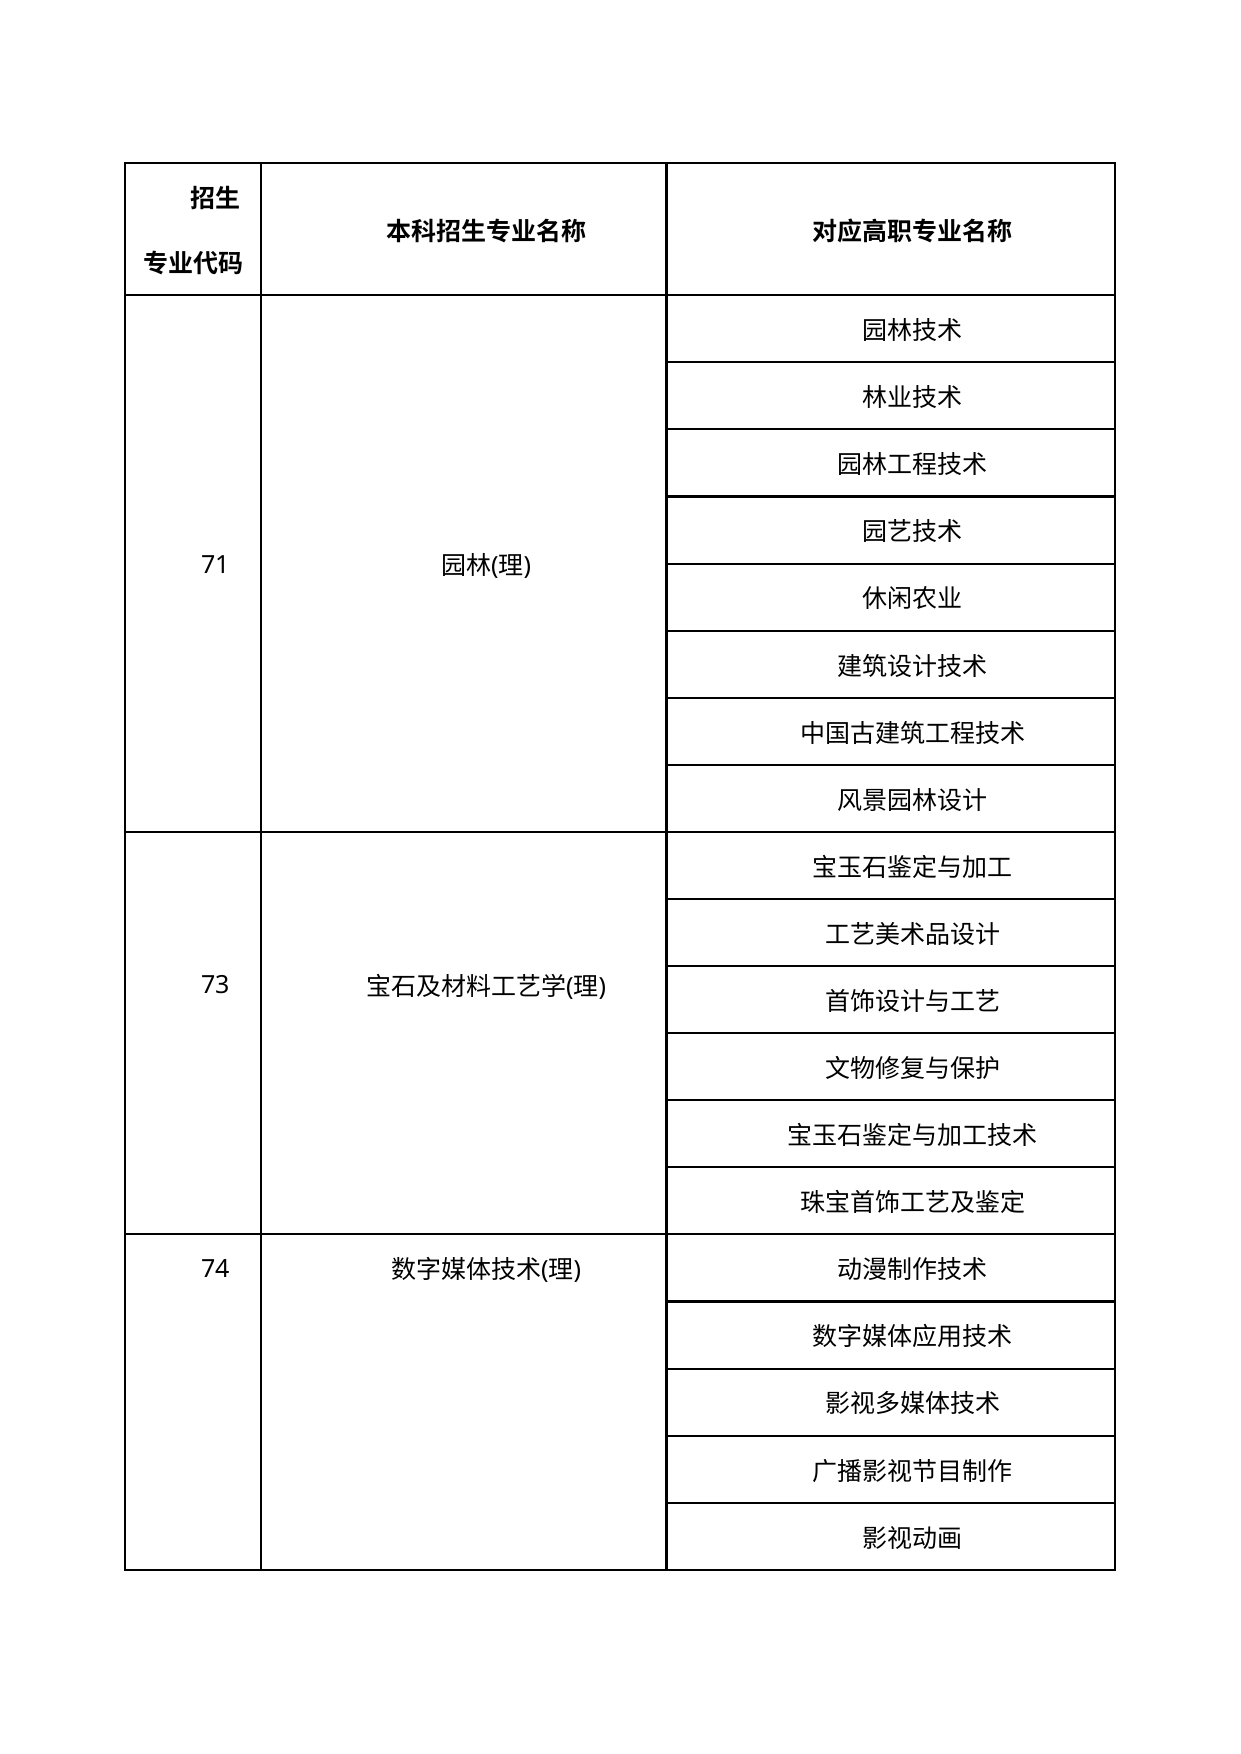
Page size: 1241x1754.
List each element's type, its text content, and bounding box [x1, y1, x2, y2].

table_cell 建筑设计技术 [668, 632, 1114, 697]
table_cell 林业技术 [668, 363, 1114, 428]
table_cell 宝玉石鉴定与加工技术 [668, 1101, 1114, 1166]
table_cell 广播影视节目制作 [668, 1437, 1114, 1502]
table_cell 数字媒体技术(理) [262, 1235, 665, 1569]
table_cell 园林工程技术 [668, 430, 1114, 495]
table_cell 宝玉石鉴定与加工 [668, 833, 1114, 898]
table_cell 71 [126, 296, 260, 831]
table_cell 影视多媒体技术 [668, 1370, 1114, 1434]
table_cell 首饰设计与工艺 [668, 967, 1114, 1032]
table_cell 73 [126, 833, 260, 1233]
table_header 对应高职专业名称 [668, 164, 1114, 294]
table_cell 74 [126, 1235, 260, 1569]
table_header 本科招生专业名称 [262, 164, 665, 294]
table_cell 园林(理) [262, 296, 665, 831]
table_cell 休闲农业 [668, 565, 1114, 629]
table_cell 影视动画 [668, 1504, 1114, 1569]
table_cell 珠宝首饰工艺及鉴定 [668, 1168, 1114, 1233]
table_cell 中国古建筑工程技术 [668, 699, 1114, 764]
table_cell 园林技术 [668, 296, 1114, 361]
table_cell 风景园林设计 [668, 766, 1114, 831]
table_header 招生专业代码 [126, 164, 260, 294]
table_cell 动漫制作技术 [668, 1235, 1114, 1300]
table_cell 宝石及材料工艺学(理) [262, 833, 665, 1233]
table_cell 工艺美术品设计 [668, 900, 1114, 965]
table_cell 数字媒体应用技术 [668, 1303, 1114, 1367]
table_cell 文物修复与保护 [668, 1034, 1114, 1099]
table_cell 园艺技术 [668, 498, 1114, 562]
